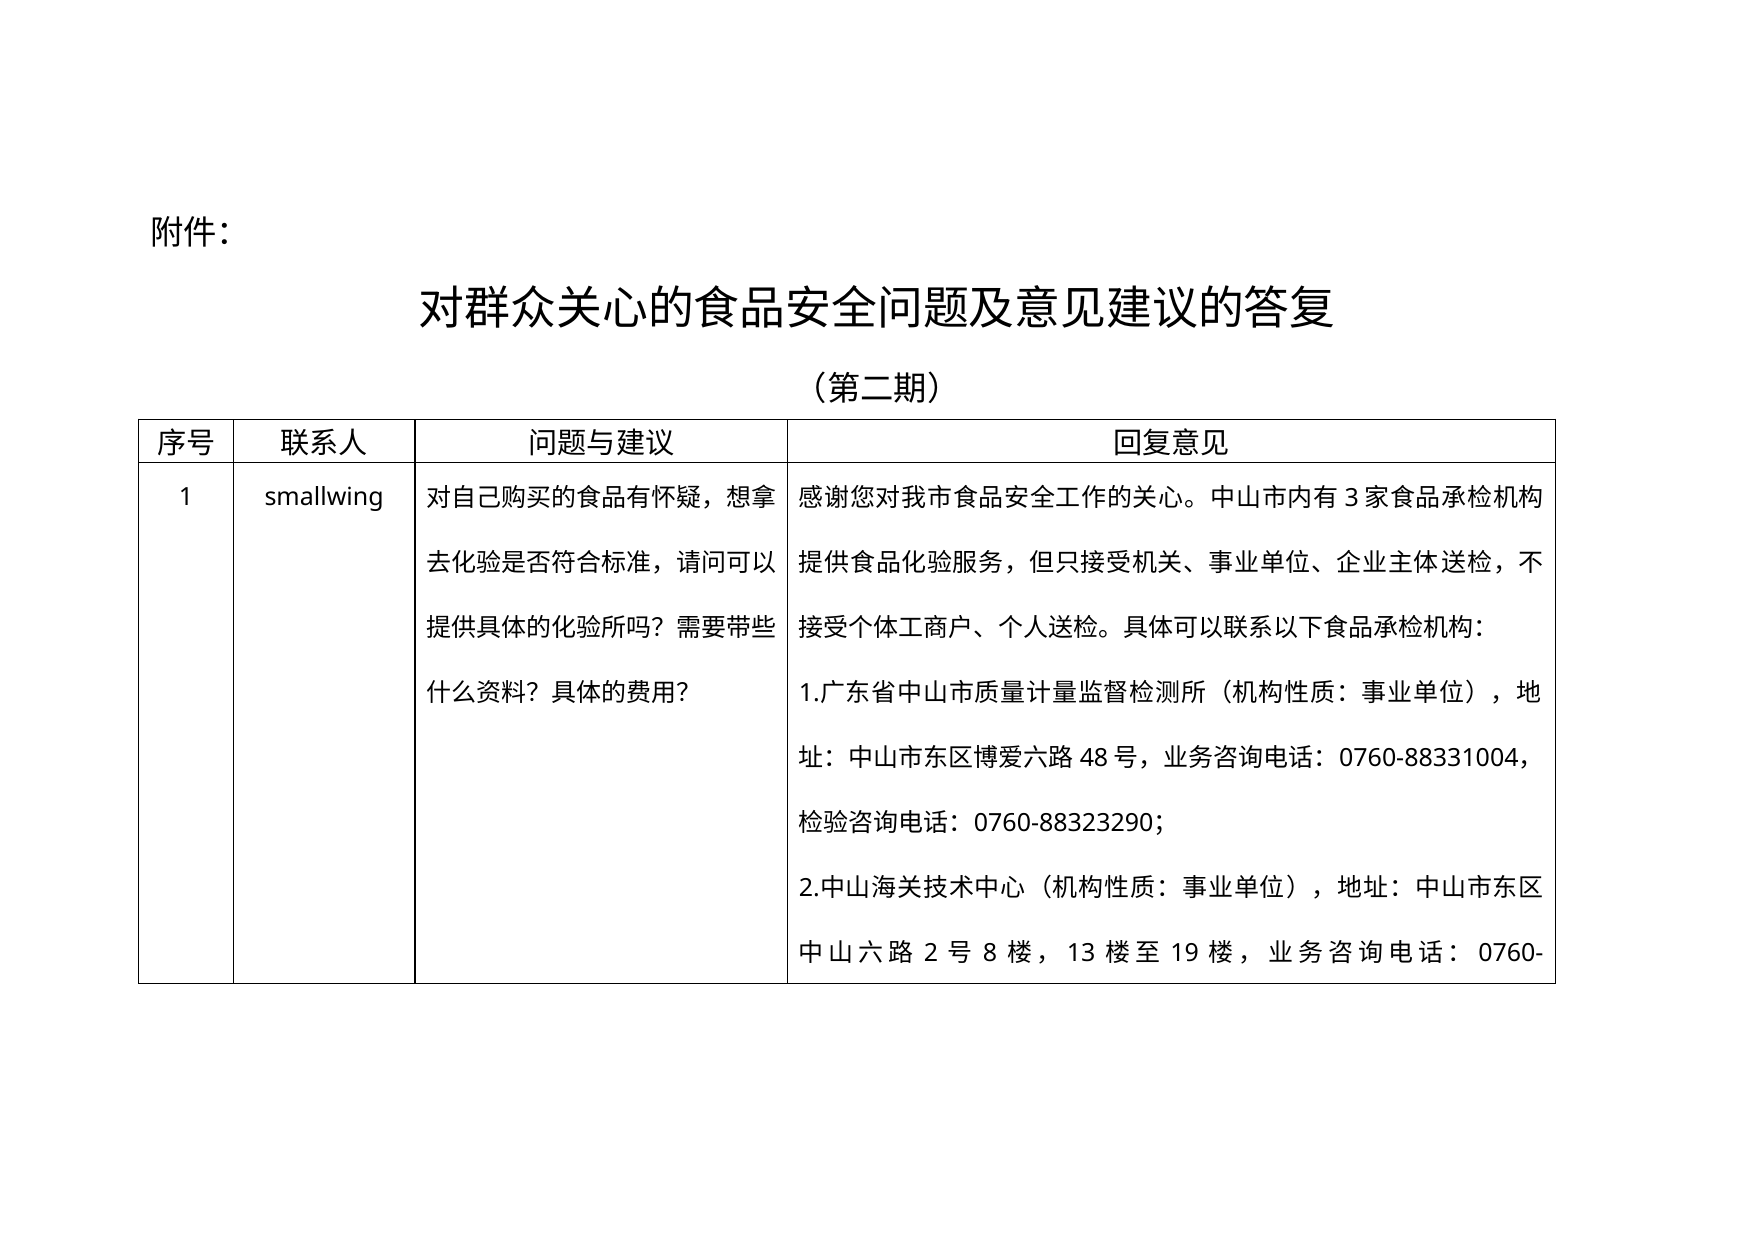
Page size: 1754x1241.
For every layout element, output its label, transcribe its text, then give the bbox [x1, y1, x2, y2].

text （第二期） [150, 353, 1604, 418]
table_header 回复意见 [788, 420, 1555, 462]
table_header 联系人 [234, 420, 414, 462]
text 附件： [150, 198, 1604, 256]
table_header 问题与建议 [416, 420, 787, 462]
table_cell smallwing [234, 463, 414, 983]
table_cell 1 [139, 463, 233, 983]
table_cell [788, 463, 1555, 983]
table_header 序号 [139, 420, 233, 462]
text 对群众关心的食品安全问题及意见建议的答复 [150, 256, 1604, 353]
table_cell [416, 463, 787, 983]
